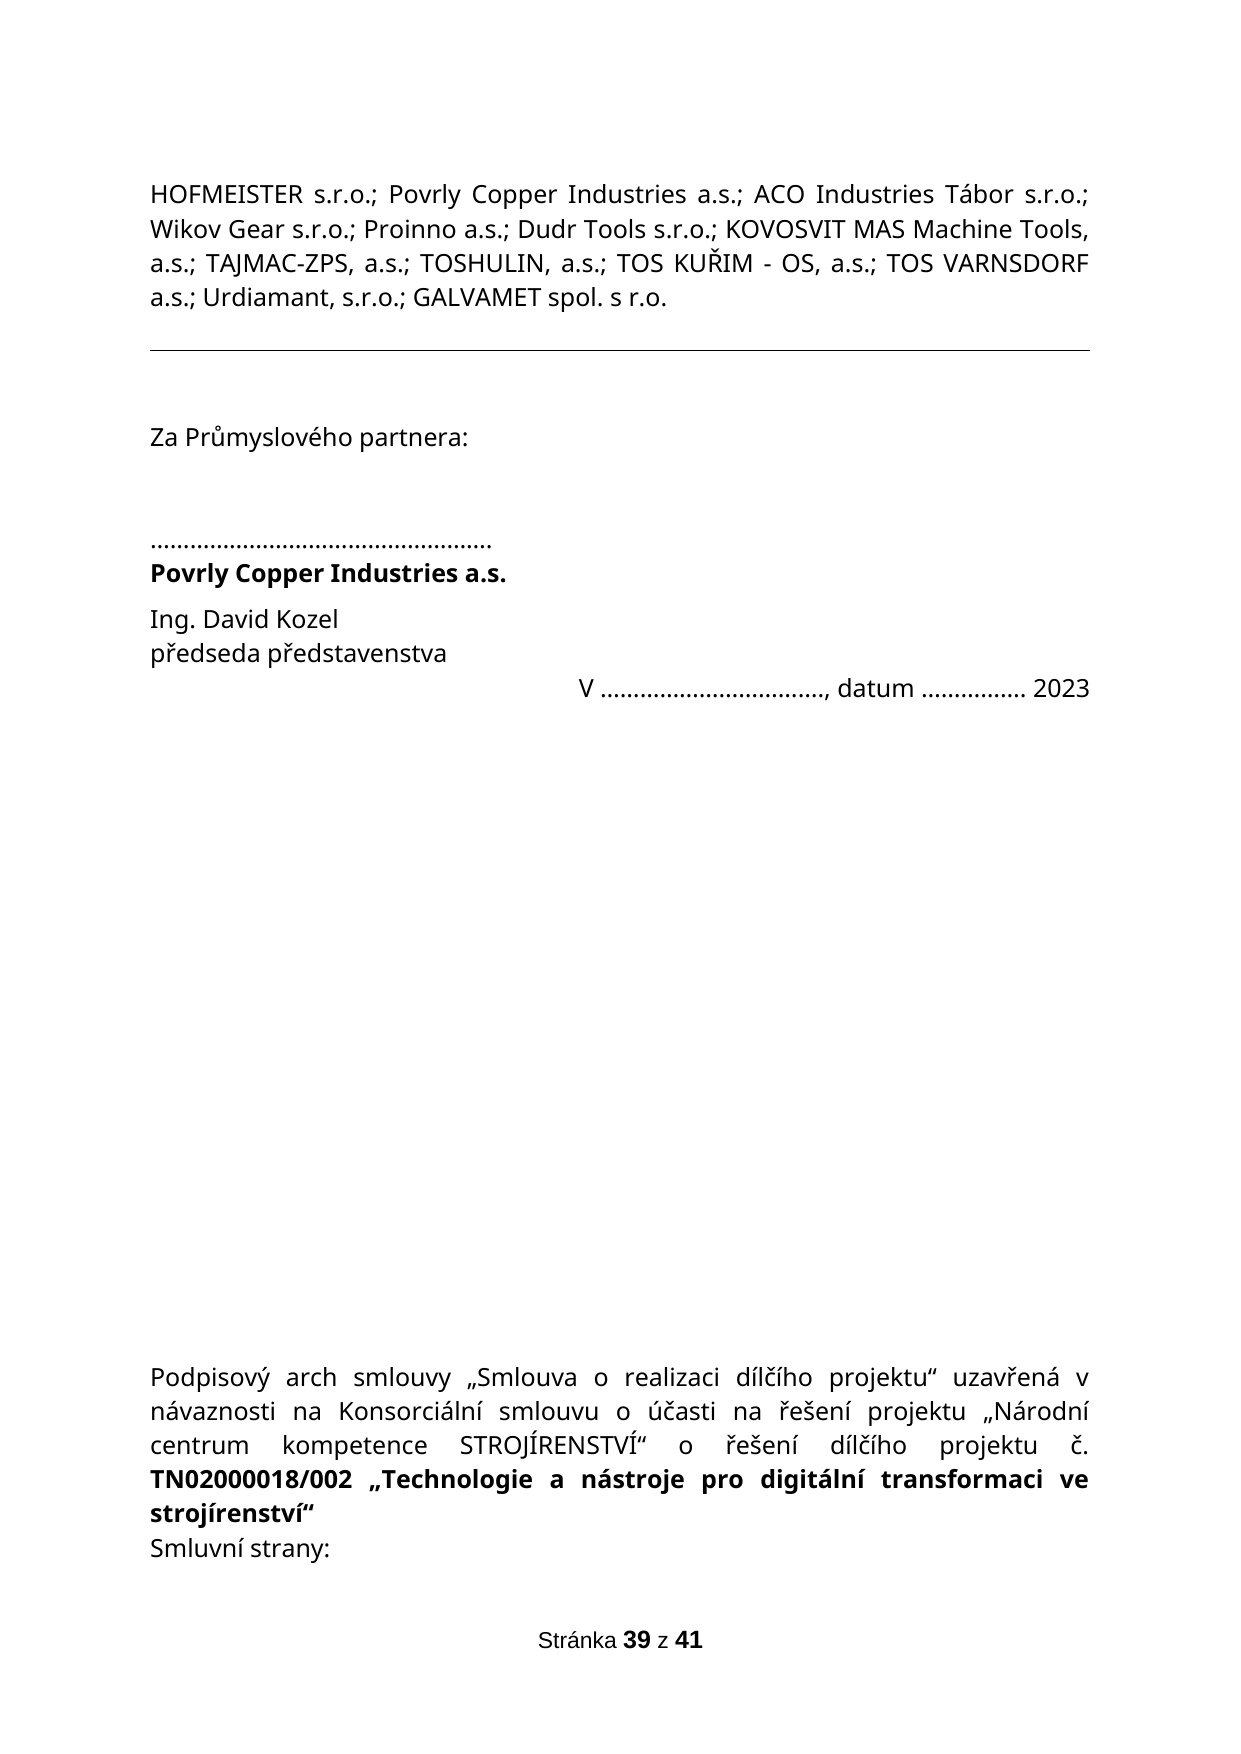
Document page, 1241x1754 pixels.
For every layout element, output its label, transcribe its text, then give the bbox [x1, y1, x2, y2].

text V ……………………………., datum ……………. 2023 [150, 670, 1090, 704]
list Podpisový arch smlouvy „Smlouva o realizaci dílčího projektu“ uzavřená v návaznosti na Konsorciální smlouvu o účasti na řešení projektu „Národní centrum kompetence STROJÍRENSTVÍ“ o řešení dílčího projektu č. TN02000018/002 „Technologie a nástroje pro digitální transformaci ve strojírenství“ [150, 1360, 1090, 1530]
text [150, 177, 1090, 313]
text ……………………………………………. [150, 521, 1090, 556]
text Ing. David Kozel [150, 602, 1090, 636]
text Povrly Copper Industries a.s. [150, 556, 1090, 589]
list Smluvní strany: [150, 1530, 1090, 1564]
text předseda představenstva [150, 636, 1090, 670]
text Za Průmyslového partnera: [150, 419, 1090, 453]
